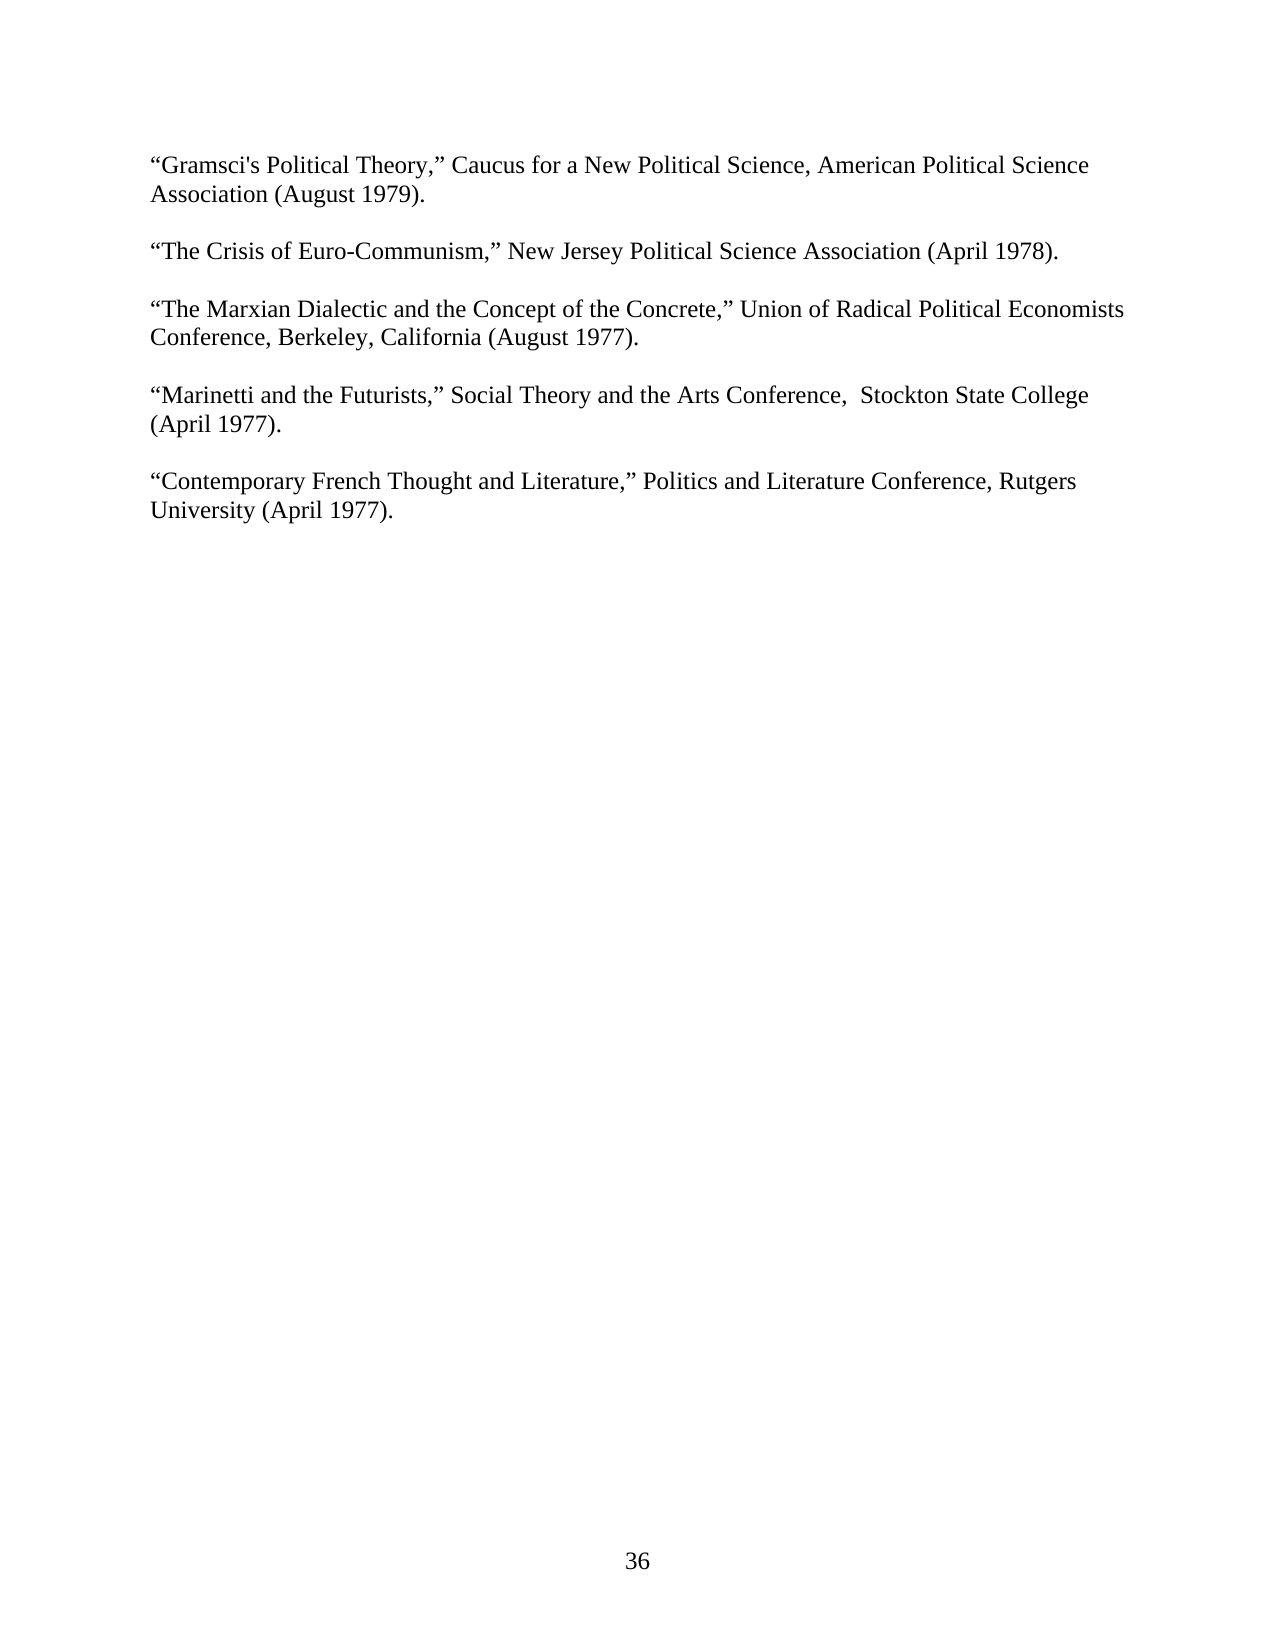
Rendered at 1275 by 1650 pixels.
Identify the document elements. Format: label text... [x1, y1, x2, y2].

text “The Crisis of Euro-Communism,” New Jersey Political Science Association (April 1978). [150, 236, 1125, 265]
text “Gramsci's Political Theory,” Caucus for a New Political Science, American Political Science Association (August 1979). [150, 150, 1125, 207]
text “The Marxian Dialectic and the Concept of the Concrete,” Union of Radical Political Economists Conference, Berkeley, California (August 1977). [150, 294, 1125, 351]
text “Contemporary French Thought and Literature,” Politics and Literature Conference, Rutgers University (April 1977). [150, 466, 1125, 524]
text “Marinetti and the Futurists,” Social Theory and the Arts Conference, Stockton State College (April 1977). [150, 380, 1125, 437]
